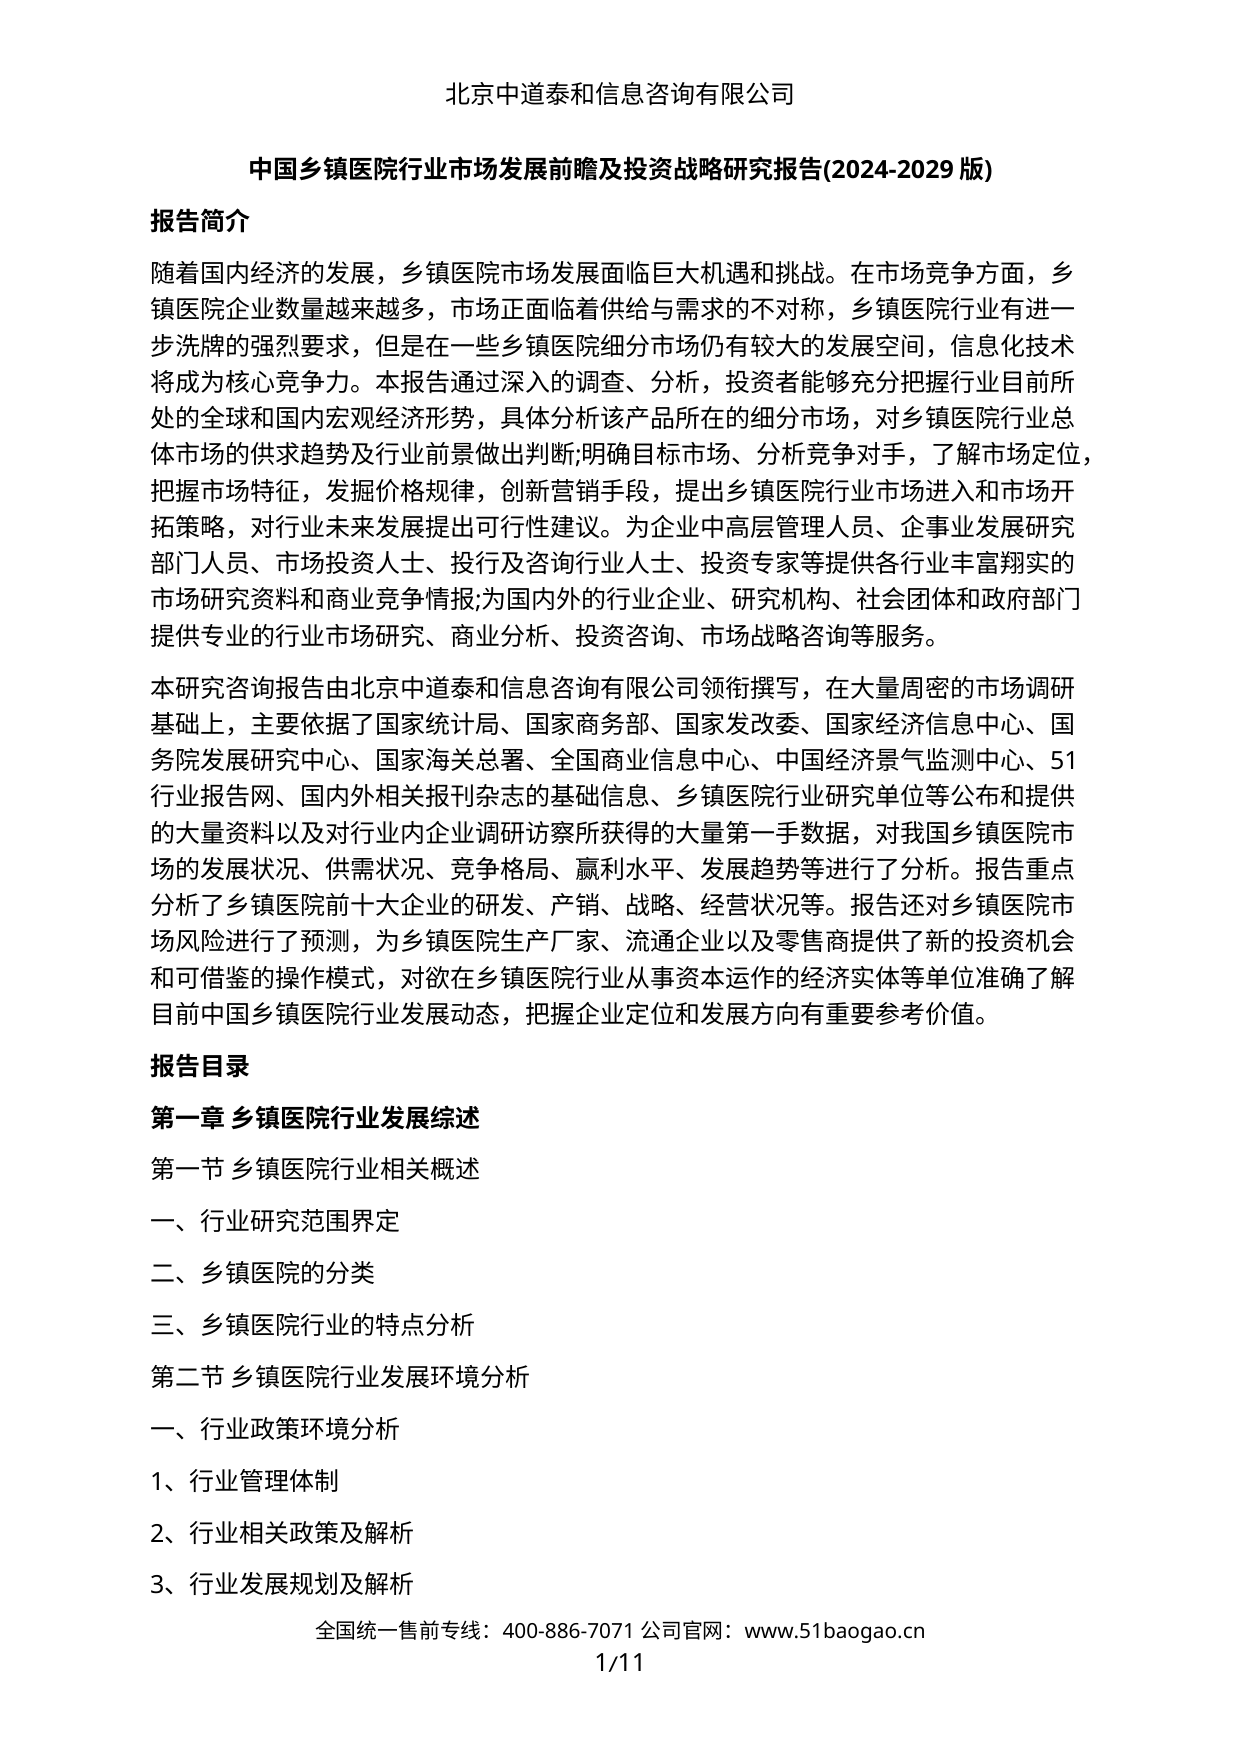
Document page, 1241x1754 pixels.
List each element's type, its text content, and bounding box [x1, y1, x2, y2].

text 一、行业政策环境分析 [150, 1409, 1090, 1446]
text 中国乡镇医院行业市场发展前瞻及投资战略研究报告(2024-2029版) [150, 150, 1090, 186]
text 1、行业管理体制 [150, 1461, 1090, 1497]
text 2、行业相关政策及解析 [150, 1513, 1090, 1549]
text 第一节 乡镇医院行业相关概述 [150, 1150, 1090, 1186]
text 随着国内经济的发展，乡镇医院市场发展面临巨大机遇和挑战。在市场竞争方面，乡镇医院企业数量越来越多，市场正面临着供给与需求的不对称，乡镇医院行业有进一步洗牌的强烈要求，但是在一些乡镇医院细分市场仍有较大的发展空间，信息化技术将成为核心竞争力。本报告通过深入的调查、分析，投资者能够充分把握行业目前所处的全球和国内宏观经济形势，具体分析该产品所在的细分市场，对乡镇医院行业总体市场的供求趋势及行业前景做出判断;明确目标市场、分析竞争对手，了解市场定位，把握市场特征，发掘价格规律，创新营销手段，提出乡镇医院行业市场进入和市场开拓策略，对行业未来发展提出可行性建议。为企业中高层管理人员、企事业发展研究部门人员、市场投资人士、投行及咨询行业人士、投资专家等提供各行业丰富翔实的市场研究资料和商业竞争情报;为国内外的行业企业、研究机构、社会团体和政府部门提供专业的行业市场研究、商业分析、投资咨询、市场战略咨询等服务。 [150, 254, 1090, 652]
text 本研究咨询报告由北京中道泰和信息咨询有限公司领衔撰写，在大量周密的市场调研基础上，主要依据了国家统计局、国家商务部、国家发改委、国家经济信息中心、国务院发展研究中心、国家海关总署、全国商业信息中心、中国经济景气监测中心、51行业报告网、国内外相关报刊杂志的基础信息、乡镇医院行业研究单位等公布和提供的大量资料以及对行业内企业调研访察所获得的大量第一手数据，对我国乡镇医院市场的发展状况、供需状况、竞争格局、赢利水平、发展趋势等进行了分析。报告重点分析了乡镇医院前十大企业的研发、产销、战略、经营状况等。报告还对乡镇医院市场风险进行了预测，为乡镇医院生产厂家、流通企业以及零售商提供了新的投资机会和可借鉴的操作模式，对欲在乡镇医院行业从事资本运作的经济实体等单位准确了解目前中国乡镇医院行业发展动态，把握企业定位和发展方向有重要参考价值。 [150, 668, 1090, 1031]
text 第一章 乡镇医院行业发展综述 [150, 1098, 1090, 1134]
text 第二节 乡镇医院行业发展环境分析 [150, 1357, 1090, 1394]
text 报告目录 [150, 1046, 1090, 1082]
text 3、行业发展规划及解析 [150, 1565, 1090, 1601]
text 三、乡镇医院行业的特点分析 [150, 1306, 1090, 1342]
text 报告简介 [150, 202, 1090, 238]
text 二、乡镇医院的分类 [150, 1254, 1090, 1290]
text 一、行业研究范围界定 [150, 1202, 1090, 1238]
